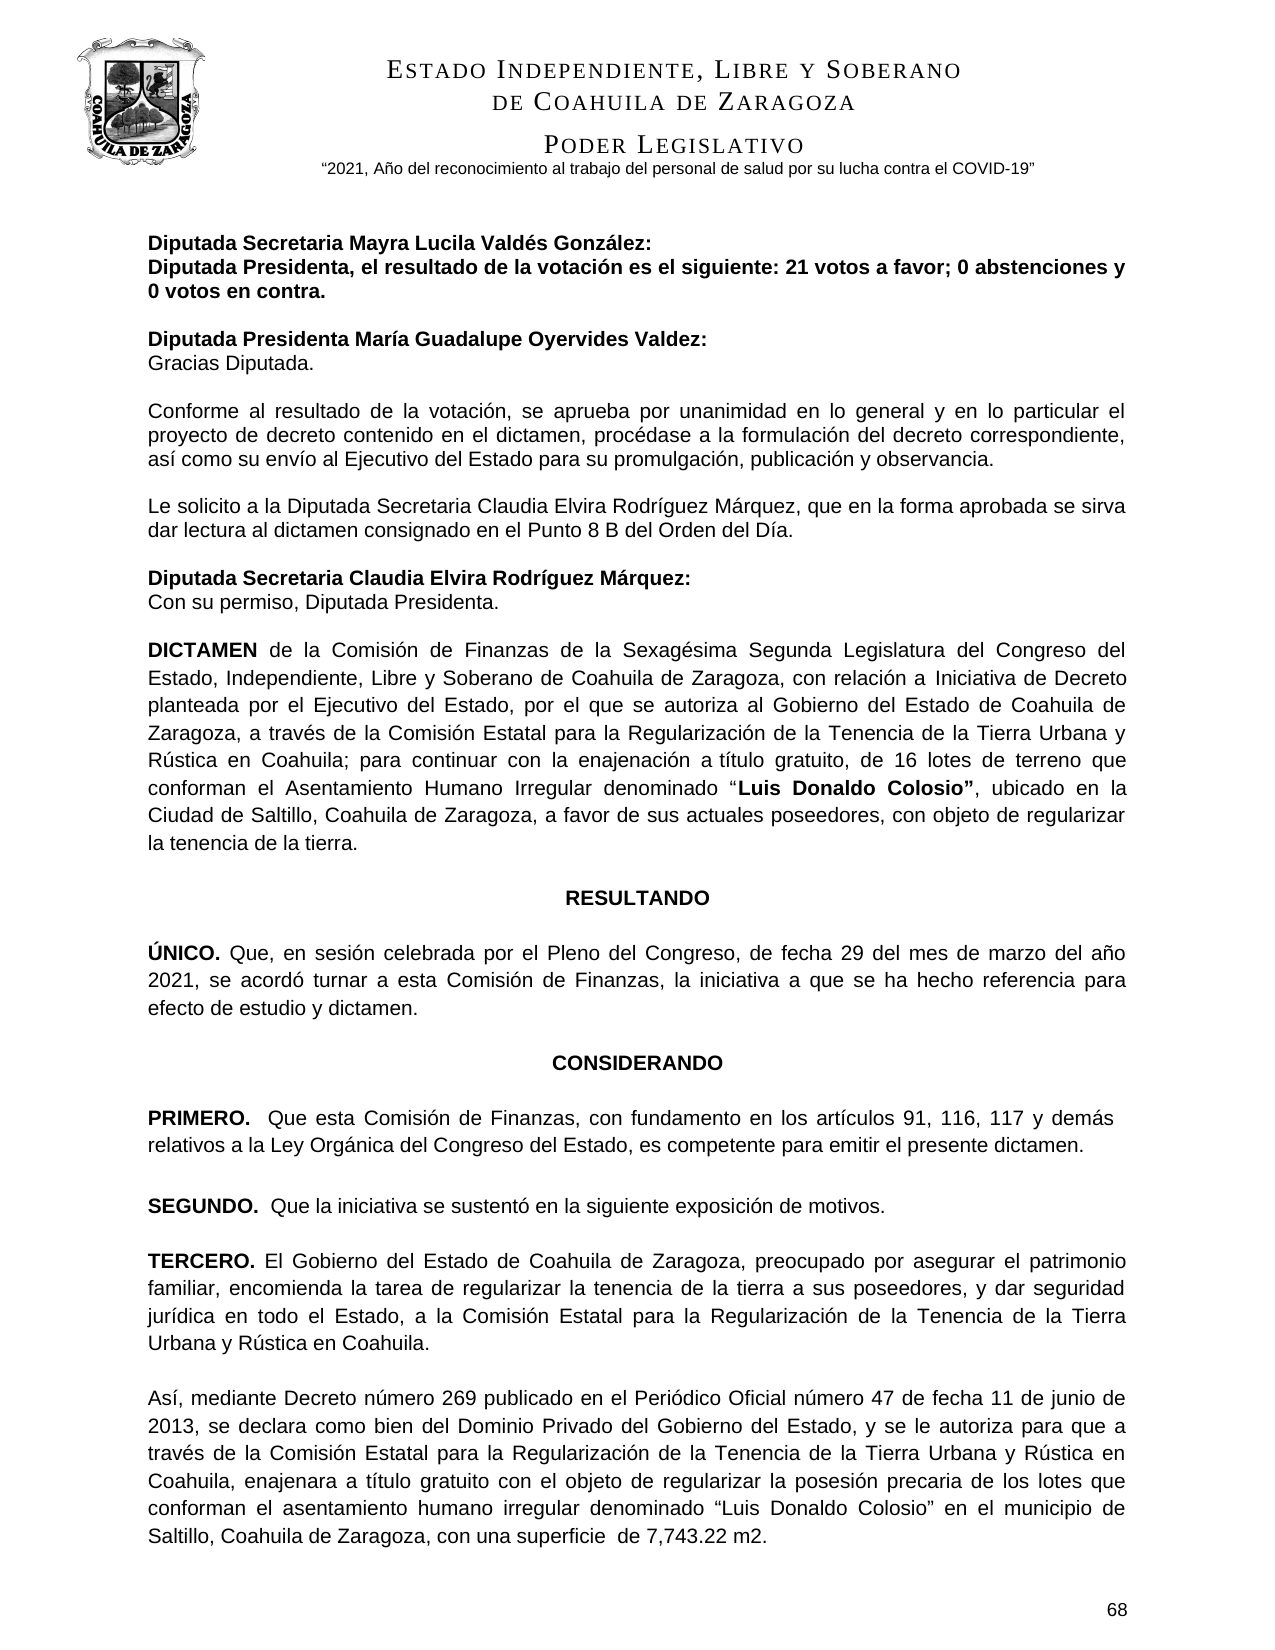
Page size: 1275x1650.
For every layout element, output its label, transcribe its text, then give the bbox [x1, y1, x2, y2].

text Le solicito a la Diputada Secretaria Claudia Elvira Rodríguez Márquez, que en la forma aprobada se sirva dar lectura al dictamen consignado en el Punto 8 B del Orden del Día. [148, 494, 1127, 542]
text SEGUNDO. Que la iniciativa se sustentó en la siguiente exposición de motivos. [148, 1194, 1115, 1218]
text Así, mediante Decreto número 269 publicado en el Periódico Oficial número 47 de fecha 11 de junio de 2013, se declara como bien del Dominio Privado del Gobierno del Estado, y se le autoriza para que a través de la Comisión Estatal para la Regularización de la Tenencia de la Tierra Urbana y Rústica en Coahuila, enajenara a título gratuito con el objeto de regularizar la posesión precaria de los lotes que conforman el asentamiento humano irregular denominado “Luis Donaldo Colosio” en el municipio de Saltillo, Coahuila de Zaragoza, con una superficie de 7,743.22 m2. [148, 1386, 1127, 1548]
text Gracias Diputada. [148, 351, 1127, 374]
text Diputada Secretaria Claudia Elvira Rodríguez Márquez: [148, 566, 1127, 590]
text Con su permiso, Diputada Presidenta. [148, 590, 1127, 614]
text CONSIDERANDO [148, 1051, 1127, 1074]
text Conforme al resultado de la votación, se aprueba por unanimidad en lo general y en lo particular el proyecto de decreto contenido en el dictamen, procédase a la formulación del decreto correspondiente, así como su envío al Ejecutivo del Estado para su promulgación, publicación y observancia. [148, 398, 1127, 470]
text Diputada Presidenta María Guadalupe Oyervides Valdez: [148, 327, 1127, 351]
text Diputada Presidenta, el resultado de la votación es el siguiente: 21 votos a favor; 0 abstenciones y 0 votos en contra. [148, 255, 1127, 303]
text DICTAMEN de la Comisión de Finanzas de la Sexagésima Segunda Legislatura del Congreso del Estado, Independiente, Libre y Soberano de Coahuila de Zaragoza, con relación a Iniciativa de Decreto planteada por el Ejecutivo del Estado, por el que se autoriza al Gobierno del Estado de Coahuila de Zaragoza, a través de la Comisión Estatal para la Regularización de la Tenencia de la Tierra Urbana y Rústica en Coahuila; para continuar con la enajenación a título gratuito, de 16 lotes de terreno que conforman el Asentamiento Humano Irregular denominado “Luis Donaldo Colosio”, ubicado en la Ciudad de Saltillo, Coahuila de Zaragoza, a favor de sus actuales poseedores, con objeto de regularizar la tenencia de la tierra. [148, 638, 1127, 693]
text Diputada Secretaria Mayra Lucila Valdés González: [148, 231, 1127, 255]
text RESULTANDO [148, 886, 1127, 909]
text PRIMERO. Que esta Comisión de Finanzas, con fundamento en los artículos 91, 116, 117 y demás relativos a la Ley Orgánica del Congreso del Estado, es competente para emitir el presente dictamen. [148, 1106, 1115, 1157]
text ÚNICO. Que, en sesión celebrada por el Pleno del Congreso, de fecha 29 del mes de marzo del año 2021, se acordó turnar a esta Comisión de Finanzas, la iniciativa a que se ha hecho referencia para efecto de estudio y dictamen. [148, 941, 1127, 1019]
text TERCERO. El Gobierno del Estado de Coahuila de Zaragoza, preocupado por asegurar el patrimonio familiar, encomienda la tarea de regularizar la tenencia de la tierra a sus poseedores, y dar seguridad jurídica en todo el Estado, a la Comisión Estatal para la Regularización de la Tenencia de la Tierra Urbana y Rústica en Coahuila. [148, 1249, 1127, 1355]
picture [76, 38, 206, 165]
